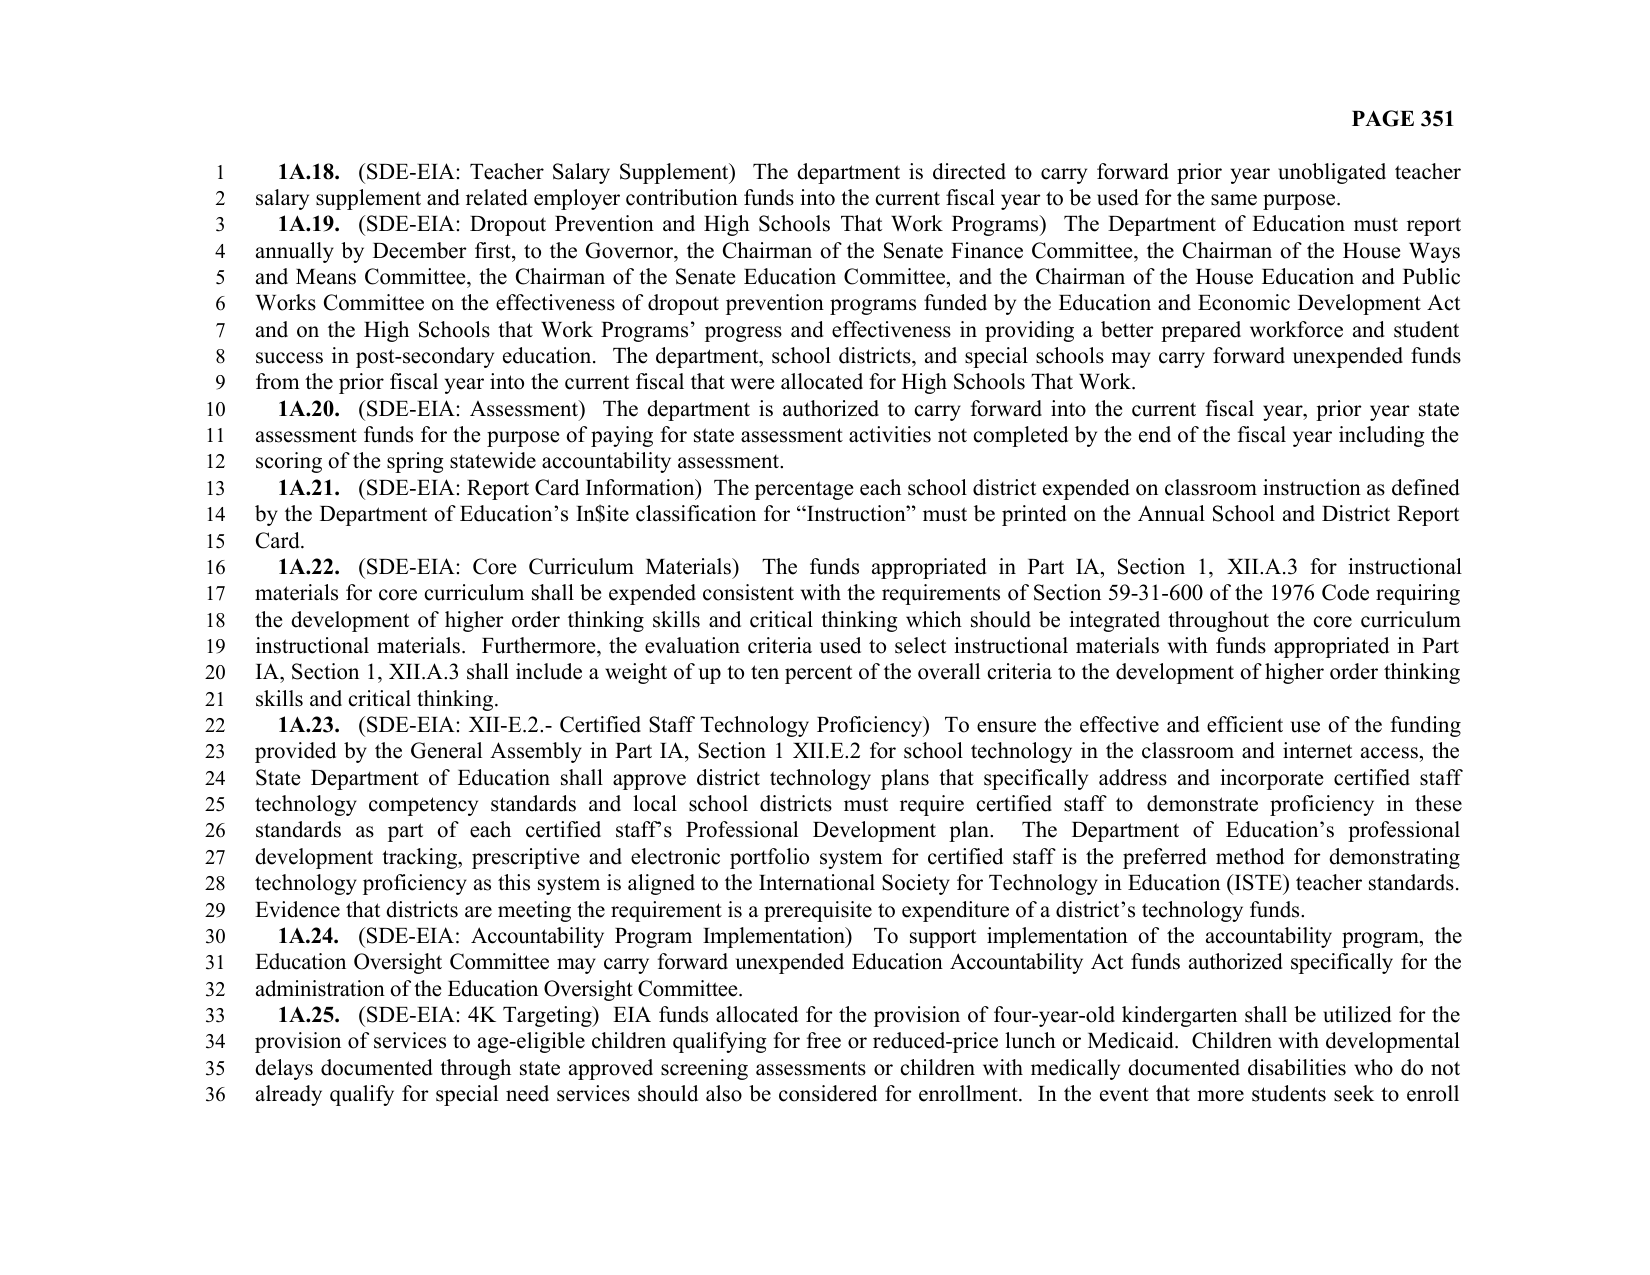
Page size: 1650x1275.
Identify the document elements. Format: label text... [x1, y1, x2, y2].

text 1A.20. (SDE-EIA: Assessment) The department is authorized to carry forward into the current fiscal year, prior year state assessment funds for the purpose of paying for state assessment activities not completed by the end of the fiscal year including the scoring of the spring statewide accountability assessment. [255, 395, 1462, 474]
text 1A.18. (SDE-EIA: Teacher Salary Supplement) The department is directed to carry forward prior year unobligated teacher salary supplement and related employer contribution funds into the current fiscal year to be used for the same purpose. [255, 158, 1462, 210]
text 1A.22. (SDE-EIA: Core Curriculum Materials) The funds appropriated in Part IA, Section 1, XII.A.3 for instructional materials for core curriculum shall be expended consistent with the requirements of Section 59-31-600 of the 1976 Code requiring the development of higher order thinking skills and critical thinking which should be integrated throughout the core curriculum instructional materials. Furthermore, the evaluation criteria used to select instructional materials with funds appropriated in Part IA, Section 1, XII.A.3 shall include a weight of up to ten percent of the overall criteria to the development of higher order thinking skills and critical thinking. [255, 553, 1462, 711]
text 1A.23. (SDE-EIA: XII-E.2.- Certified Staff Technology Proficiency) To ensure the effective and efficient use of the funding provided by the General Assembly in Part IA, Section 1 XII.E.2 for school technology in the classroom and internet access, the State Department of Education shall approve district technology plans that specifically address and incorporate certified staff technology competency standards and local school districts must require certified staff to demonstrate proficiency in these standards as part of each certified staff’s Professional Development plan. The Department of Education’s professional development tracking, prescriptive and electronic portfolio system for certified staff is the preferred method for demonstrating technology proficiency as this system is aligned to the International Society for Technology in Education (ISTE) teacher standards. Evidence that districts are meeting the requirement is a prerequisite to expenditure of a district’s technology funds. [255, 711, 1462, 922]
text 1A.21. (SDE-EIA: Report Card Information) The percentage each school district expended on classroom instruction as defined by the Department of Education’s In$ite classification for “Instruction” must be printed on the Annual School and District Report Card. [255, 474, 1462, 553]
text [255, 1001, 1462, 1106]
text 1A.24. (SDE-EIA: Accountability Program Implementation) To support implementation of the accountability program, the Education Oversight Committee may carry forward unexpended Education Accountability Act funds authorized specifically for the administration of the Education Oversight Committee. [255, 922, 1462, 1001]
text 1A.19. (SDE-EIA: Dropout Prevention and High Schools That Work Programs) The Department of Education must report annually by December first, to the Governor, the Chairman of the Senate Finance Committee, the Chairman of the House Ways and Means Committee, the Chairman of the Senate Education Committee, and the Chairman of the House Education and Public Works Committee on the effectiveness of dropout prevention programs funded by the Education and Economic Development Act and on the High Schools that Work Programs’ progress and effectiveness in providing a better prepared workforce and student success in post-secondary education. The department, school districts, and special schools may carry forward unexpended funds from the prior fiscal year into the current fiscal that were allocated for High Schools That Work. [255, 210, 1462, 395]
